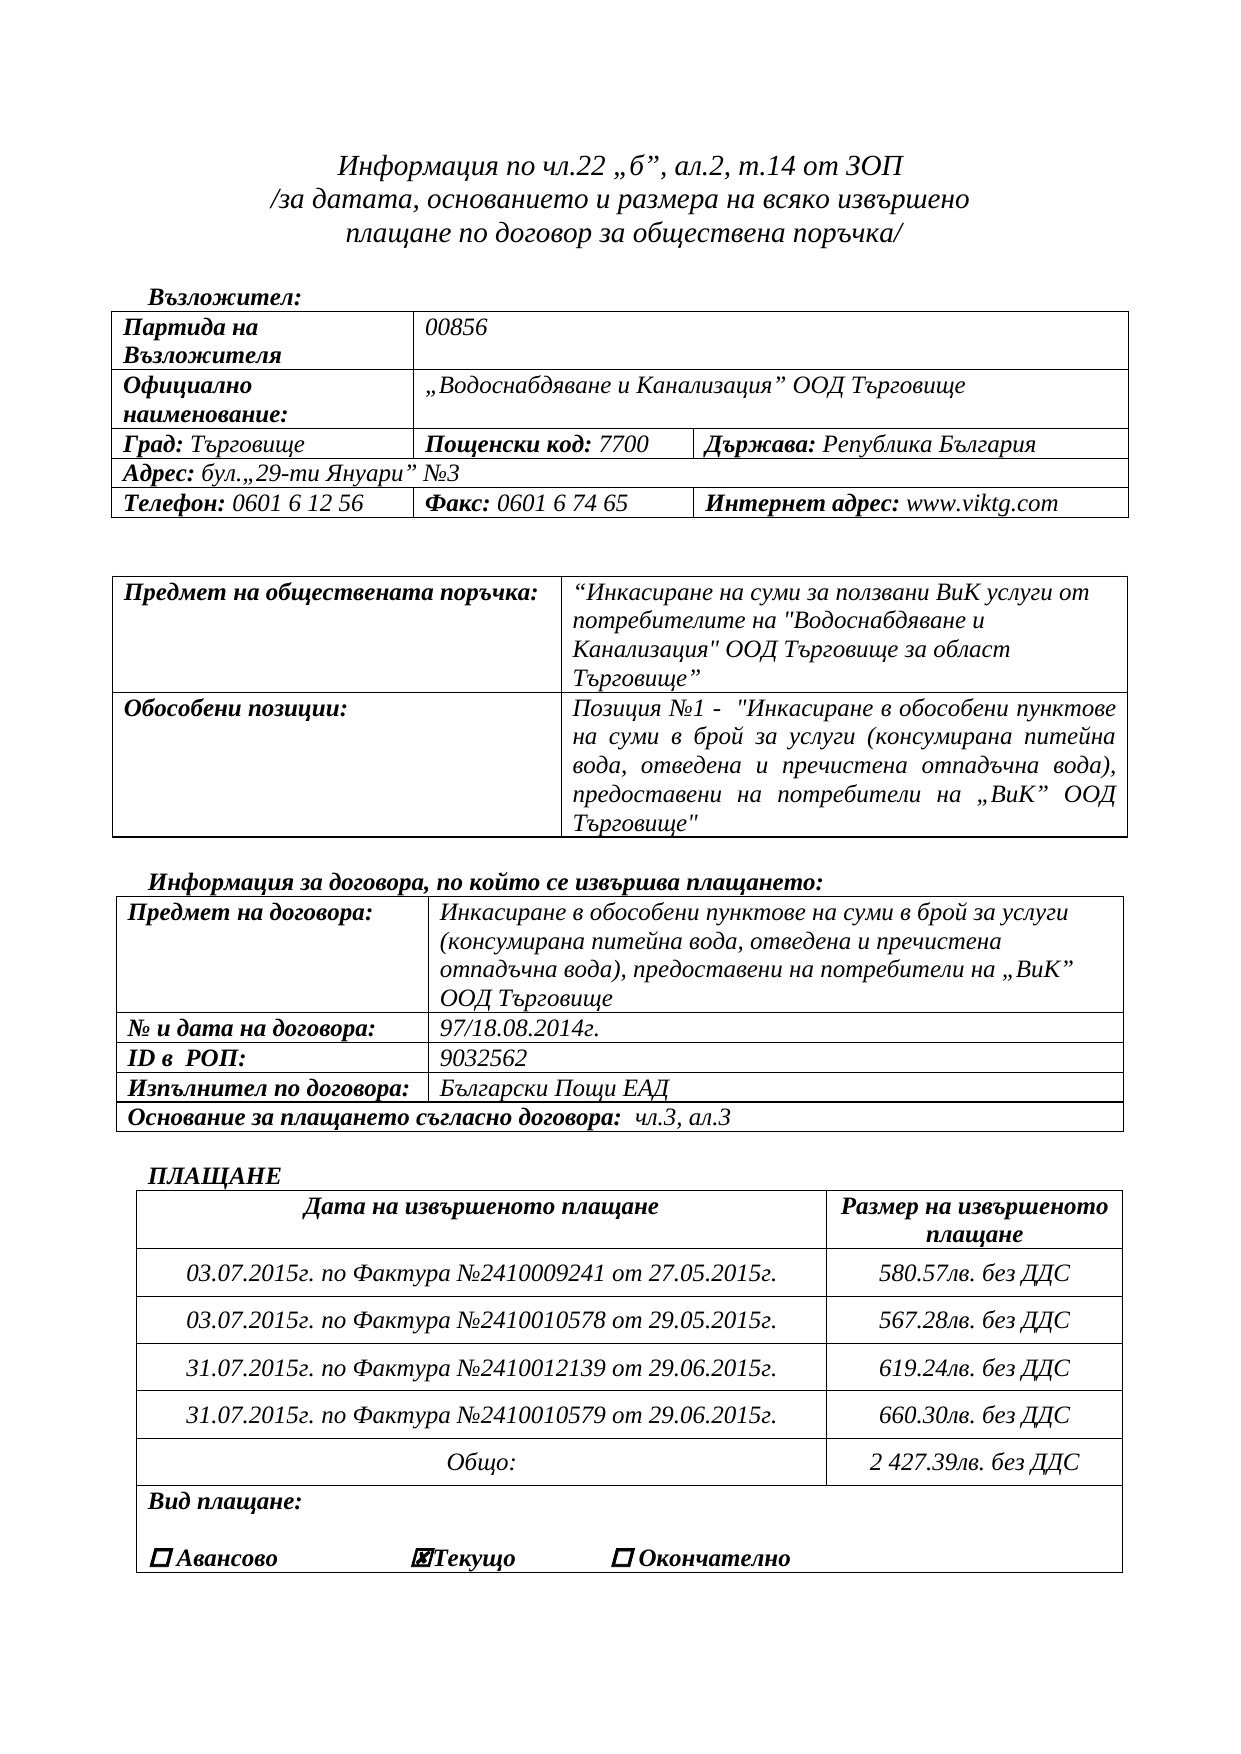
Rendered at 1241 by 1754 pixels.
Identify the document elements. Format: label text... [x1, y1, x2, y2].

text Информация за договора, по който се извършва плащането: [148, 867, 1093, 896]
table_cell Адрес: бул.„29-ти Януари” №3 [112, 459, 1128, 487]
table_cell 2 427.39лв. без ДДС [827, 1439, 1122, 1485]
table_header Инкасиране в обособени пунктове на суми в брой за услуги (консумирана питейна вода, отведена и пречистена отпадъчна вода), предоставени на потребители на „ВиК” ООД Търговище [429, 897, 1123, 1012]
table_header Размер на извършеното плащане [827, 1191, 1122, 1248]
table_cell Позиция №1 - "Инкасиране в обособени пунктове на суми в брой за услуги (консумирана питейна вода, отведена и пречистена отпадъчна вода), предоставени на потребители на „ВиК” ООД Търговище" [562, 693, 1127, 836]
table_cell 567.28лв. без ДДС [827, 1297, 1122, 1343]
table_header Предмет на обществената поръчка: [113, 577, 561, 692]
table_cell 03.07.2015г. по Фактура №2410010578 от 29.05.2015г. [137, 1297, 826, 1343]
text Възложител: [148, 282, 1093, 311]
table_cell Общо: [137, 1439, 826, 1485]
text /за датата, основанието и размера на всяко извършено [148, 181, 1093, 215]
table_cell 31.07.2015г. по Фактура №2410010579 от 29.06.2015г. [137, 1391, 826, 1437]
table_cell Държава: Република България [694, 429, 1128, 457]
text плащане по договор за обществена поръчка/ [148, 215, 1093, 248]
table_cell Обособени позиции: [113, 693, 561, 836]
table_cell ID в POП: [117, 1043, 428, 1072]
table_cell Български Пощи ЕАД [429, 1073, 1123, 1101]
table_cell Факс: 0601 6 74 65 [414, 488, 693, 517]
table_cell 580.57лв. без ДДС [827, 1249, 1122, 1296]
table_cell Интернет адрес: www.viktg.com [694, 488, 1128, 517]
table_cell № и дата на договора: [117, 1013, 428, 1042]
table_header Дата на извършеното плащане [137, 1191, 826, 1248]
table_cell 660.30лв. без ДДС [827, 1391, 1122, 1437]
table_cell 97/18.08.2014г. [429, 1013, 1123, 1042]
table_header Партида на Възложителя [112, 312, 413, 369]
table_header Предмет на договора: [117, 897, 428, 1012]
table_cell 31.07.2015г. по Фактура №2410012139 от 29.06.2015г. [137, 1344, 826, 1390]
table_cell Основание за плащането съгласно договора: чл.3, ал.3 [117, 1103, 1123, 1131]
table_cell Официално наименование: [112, 370, 413, 428]
text ПЛАЩАНЕ [148, 1161, 1093, 1190]
table_header “Инкасиране на суми за ползвани ВиК услуги от потребителите на "Водоснабдяване и Канализация" ООД Търговище за област Търговище” [562, 577, 1127, 692]
table_cell Телефон: 0601 6 12 56 [112, 488, 413, 517]
text Информация по чл.22 „б”, ал.2, т.14 от ЗОП [148, 148, 1093, 181]
table_cell 619.24лв. без ДДС [827, 1344, 1122, 1390]
table_cell 9032562 [429, 1043, 1123, 1072]
table_cell Град: Търговище [112, 429, 413, 457]
table_header 00856 [414, 312, 1128, 369]
table_cell 03.07.2015г. по Фактура №2410009241 от 27.05.2015г. [137, 1249, 826, 1296]
table_cell Вид плащане: Авансово Текущо Окончателно [137, 1486, 1122, 1572]
table_cell Пощенски код: 7700 [414, 429, 693, 457]
table_cell „Водоснабдяване и Канализация” ООД Търговище [414, 370, 1128, 428]
table_cell Изпълнител по договора: [117, 1073, 428, 1101]
